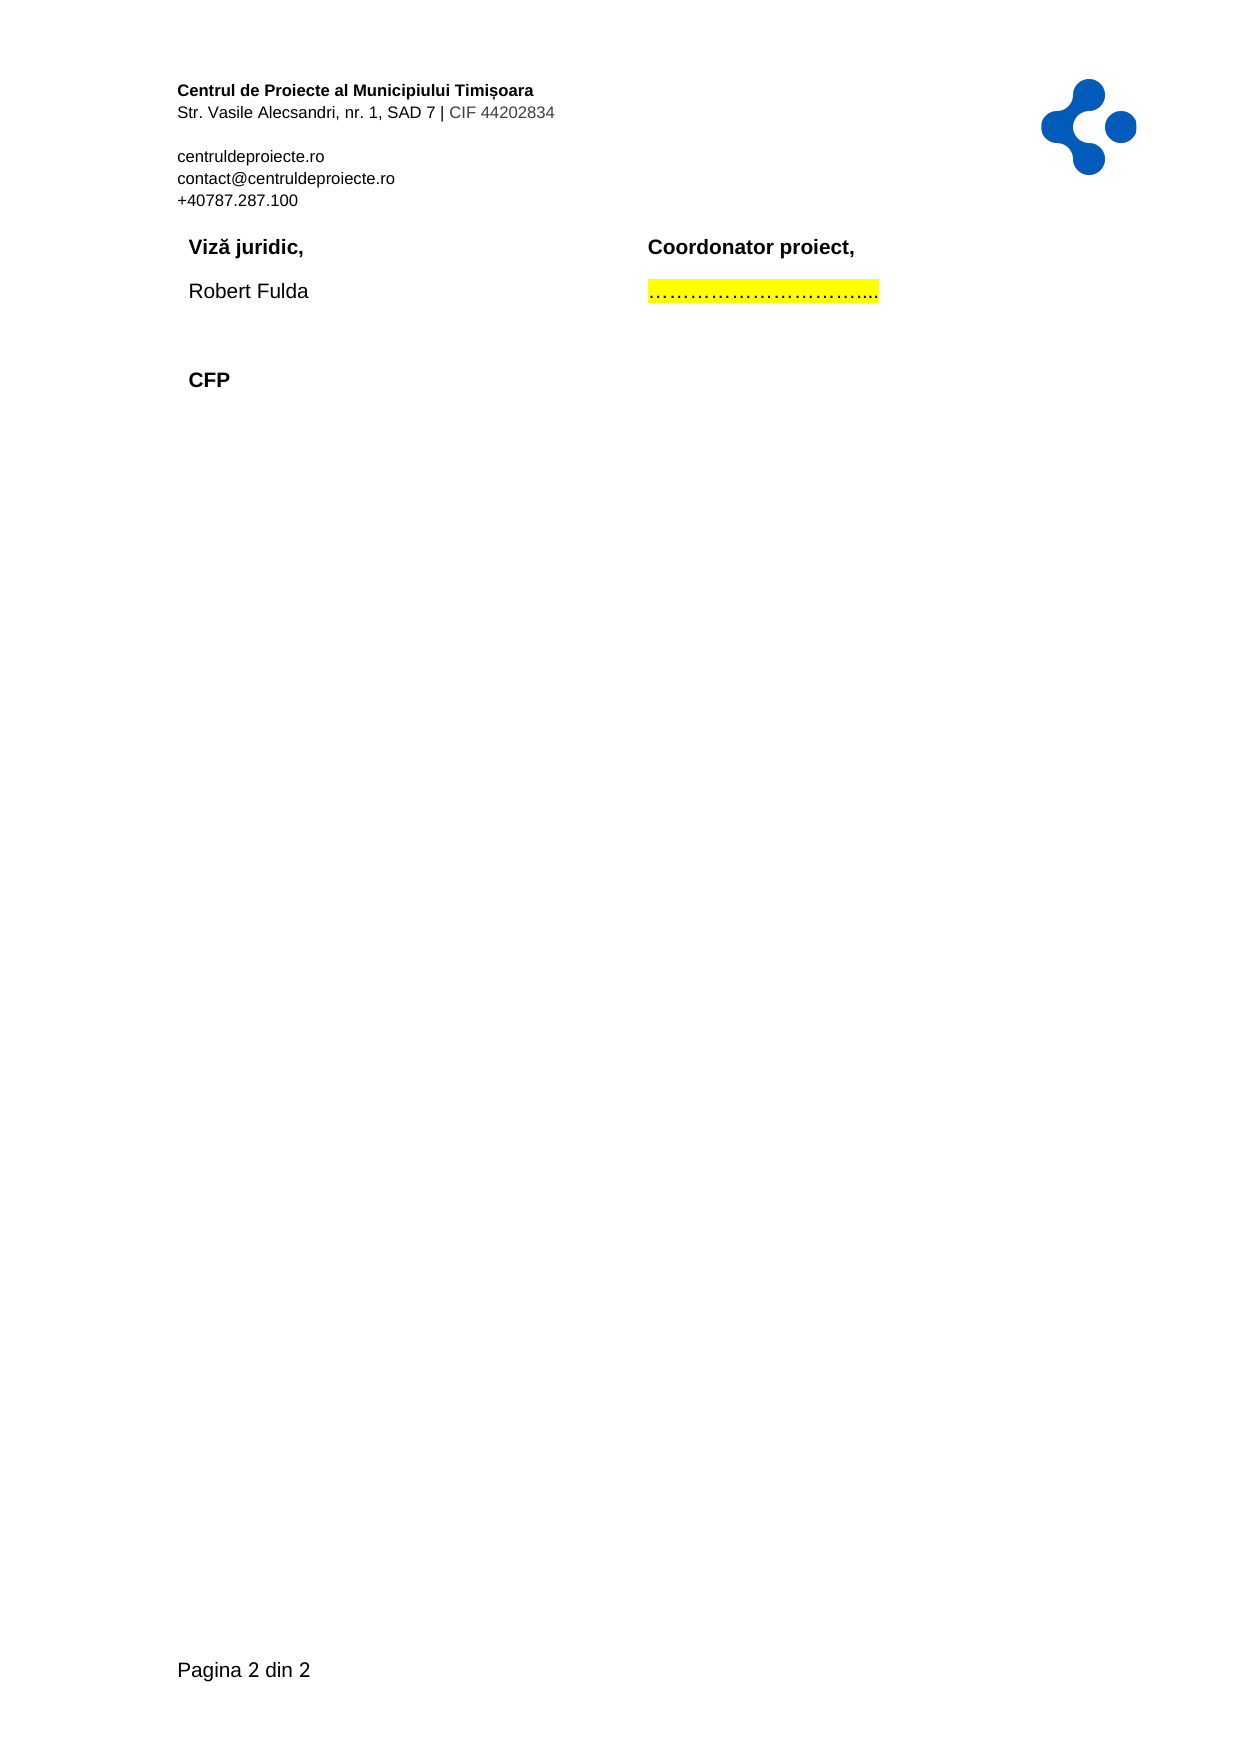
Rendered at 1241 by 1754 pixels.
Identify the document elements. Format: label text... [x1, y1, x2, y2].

picture [1041, 79, 1137, 175]
table_header Beneficiar, ………………………….... Reprezentant legal, ………………………….... Responsabil financiar, ………………………….... Coordonator proiect, ………………………….... [636, 235, 1155, 412]
